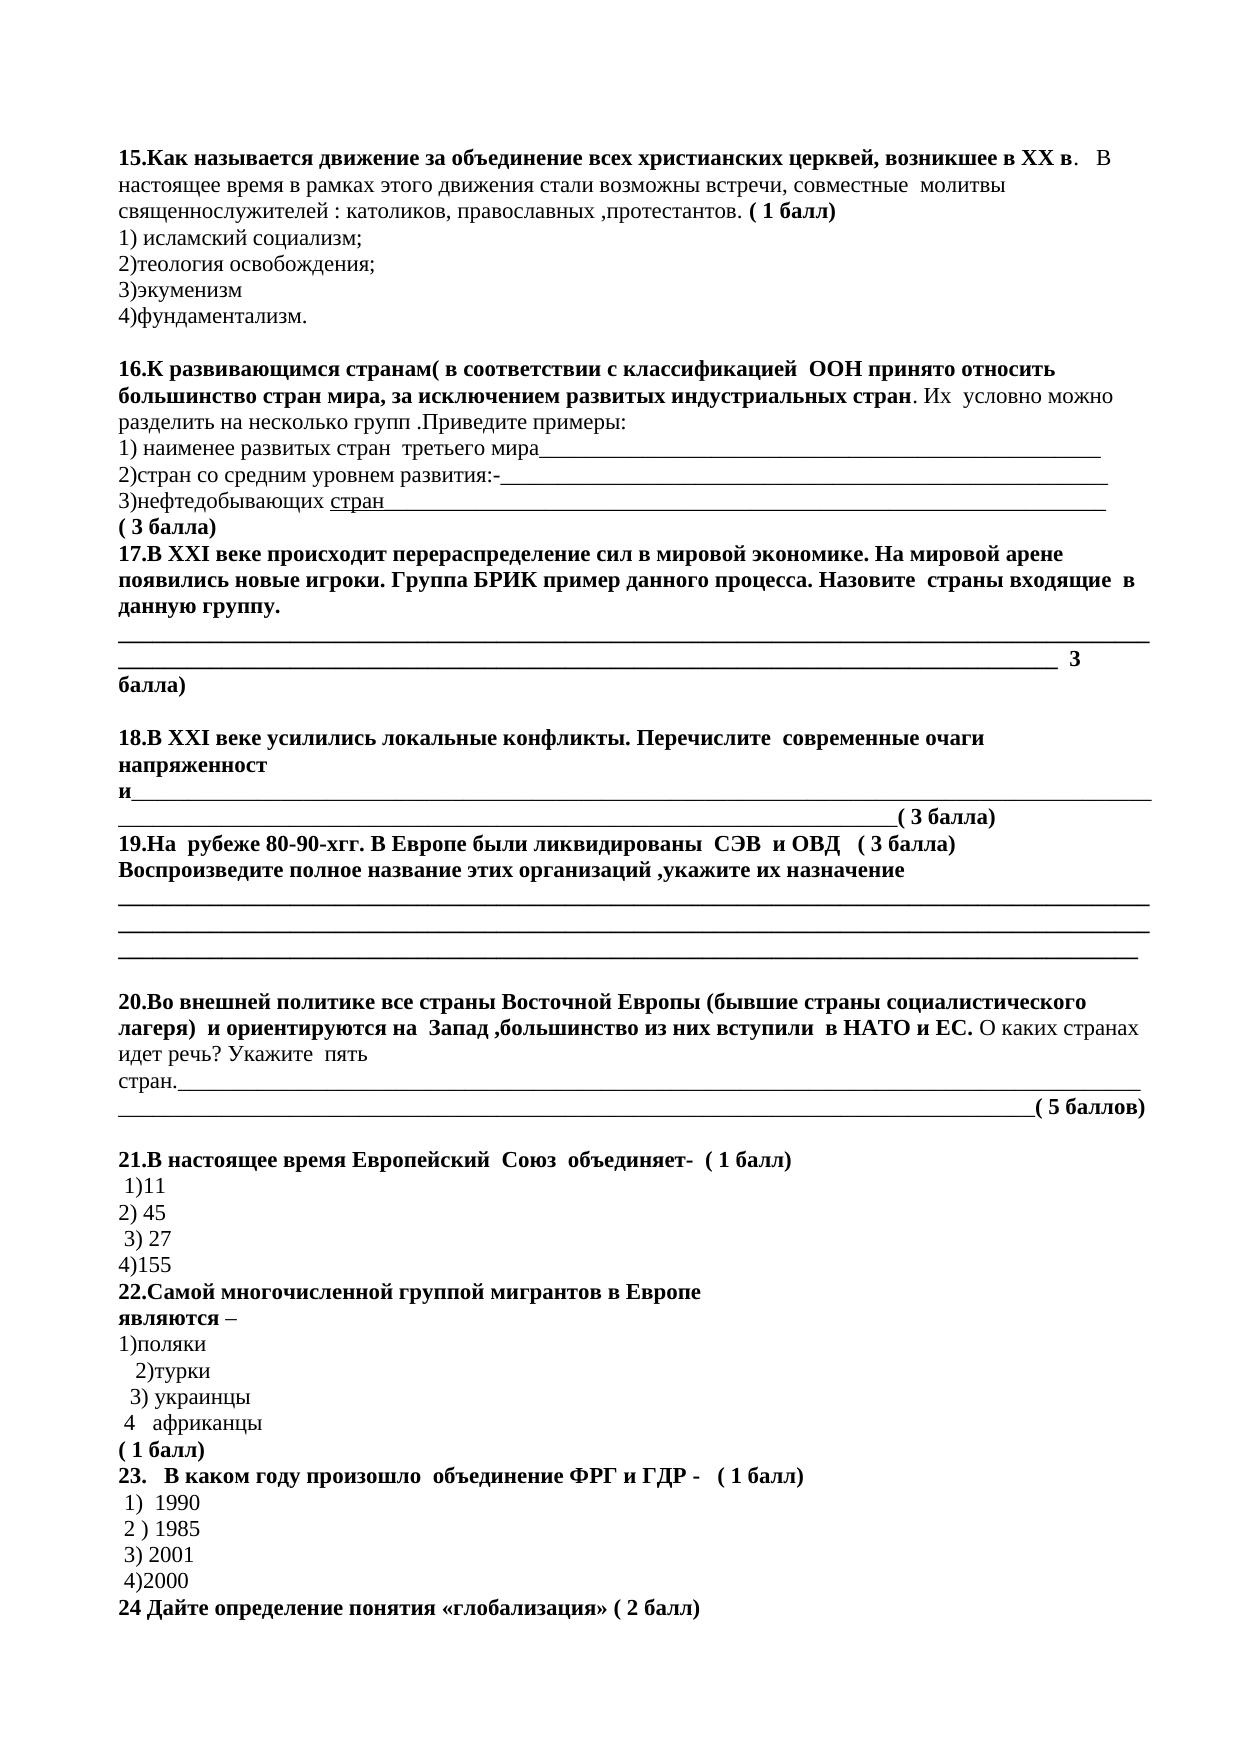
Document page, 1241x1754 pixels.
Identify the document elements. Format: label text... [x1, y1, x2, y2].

text 1)11 [118, 1172, 1152, 1199]
text 4)2000 [118, 1568, 1152, 1594]
text 16.К развивающимся странам( в соответствии с классификацией ООН принято относить большинство стран мира, за исключением развитых индустриальных стран. Их условно можно разделить на несколько групп .Приведите примеры: [118, 355, 1152, 434]
text 2) 45 [118, 1199, 1152, 1225]
text 4)фундаментализм. [118, 303, 1152, 329]
text 2)стран со средним уровнем развития:-_____________________________________________________ [118, 461, 1152, 487]
text 22.Самой многочисленной группой мигрантов в Европе [118, 1278, 1152, 1304]
text 1) исламский социализм; [118, 223, 1152, 250]
text 23. В каком году произошло объединение ФРГ и ГДР - ( 1 балл) [118, 1462, 1152, 1488]
text 2 ) 1985 [118, 1515, 1152, 1541]
text 15.Как называется движение за объединение всех христианских церквей, возникшее в ХХ в. В настоящее время в рамках этого движения стали возможны встречи, совместные молитвы священнослужителей : католиков, православных ,протестантов. ( 1 балл) [118, 144, 1152, 223]
text 17.В ХХI веке происходит перераспределение сил в мировой экономике. На мировой арене появились новые игроки. Группа БРИК пример данного процесса. Назовите страны входящие в данную группу. ____________________________________________________________________________________________________________________________________________________________________________ 3 балла) [118, 540, 1152, 698]
text 4)155 [118, 1251, 1152, 1278]
text 3) 27 [118, 1225, 1152, 1251]
text 3)нефтедобывающих стран_______________________________________________________________ [118, 487, 1152, 513]
text 3) украинцы [118, 1383, 1152, 1409]
text 18.В ХХI веке усилились локальные конфликты. Перечислите современные очаги напряженности_____________________________________________________________________________________________________________________________________________________________( 3 балла) [118, 724, 1152, 830]
text _____________________________________________________________________________________________________________________________________________________________________________________________________________________________________________________________________________ [118, 882, 1152, 961]
text 2)теология освобождения; [118, 250, 1152, 276]
text ( 1 балл) [118, 1436, 1152, 1462]
text являются – [118, 1304, 1152, 1330]
text 2)турки [118, 1357, 1152, 1383]
text 3) 2001 [118, 1541, 1152, 1568]
text 1) наименее развитых стран третьего мира_________________________________________________ [118, 434, 1152, 461]
text 1)поляки [118, 1330, 1152, 1357]
text 19.На рубеже 80-90-хгг. В Европе были ликвидированы СЭВ и ОВД ( 3 балла) [118, 830, 1152, 856]
text Воспроизведите полное название этих организаций ,укажите их назначение [118, 856, 1152, 882]
text 24 Дайте определение понятия «глобализация» ( 2 балл) [118, 1594, 1152, 1620]
text ( 3 балла) [118, 513, 1152, 540]
text 21.В настоящее время Европейский Союз объединяет- ( 1 балл) [118, 1146, 1152, 1172]
text 20.Во внешней политике все страны Восточной Европы (бывшие страны социалистического лагеря) и ориентируются на Запад ,большинство из них вступили в НАТО и ЕС. О каких странах идет речь? Укажите пять стран.____________________________________________________________________________________________________________________________________________________________________( 5 баллов) [118, 988, 1152, 1119]
text 4 африканцы [118, 1409, 1152, 1436]
text 1) 1990 [118, 1488, 1152, 1515]
text 3)экуменизм [118, 276, 1152, 303]
